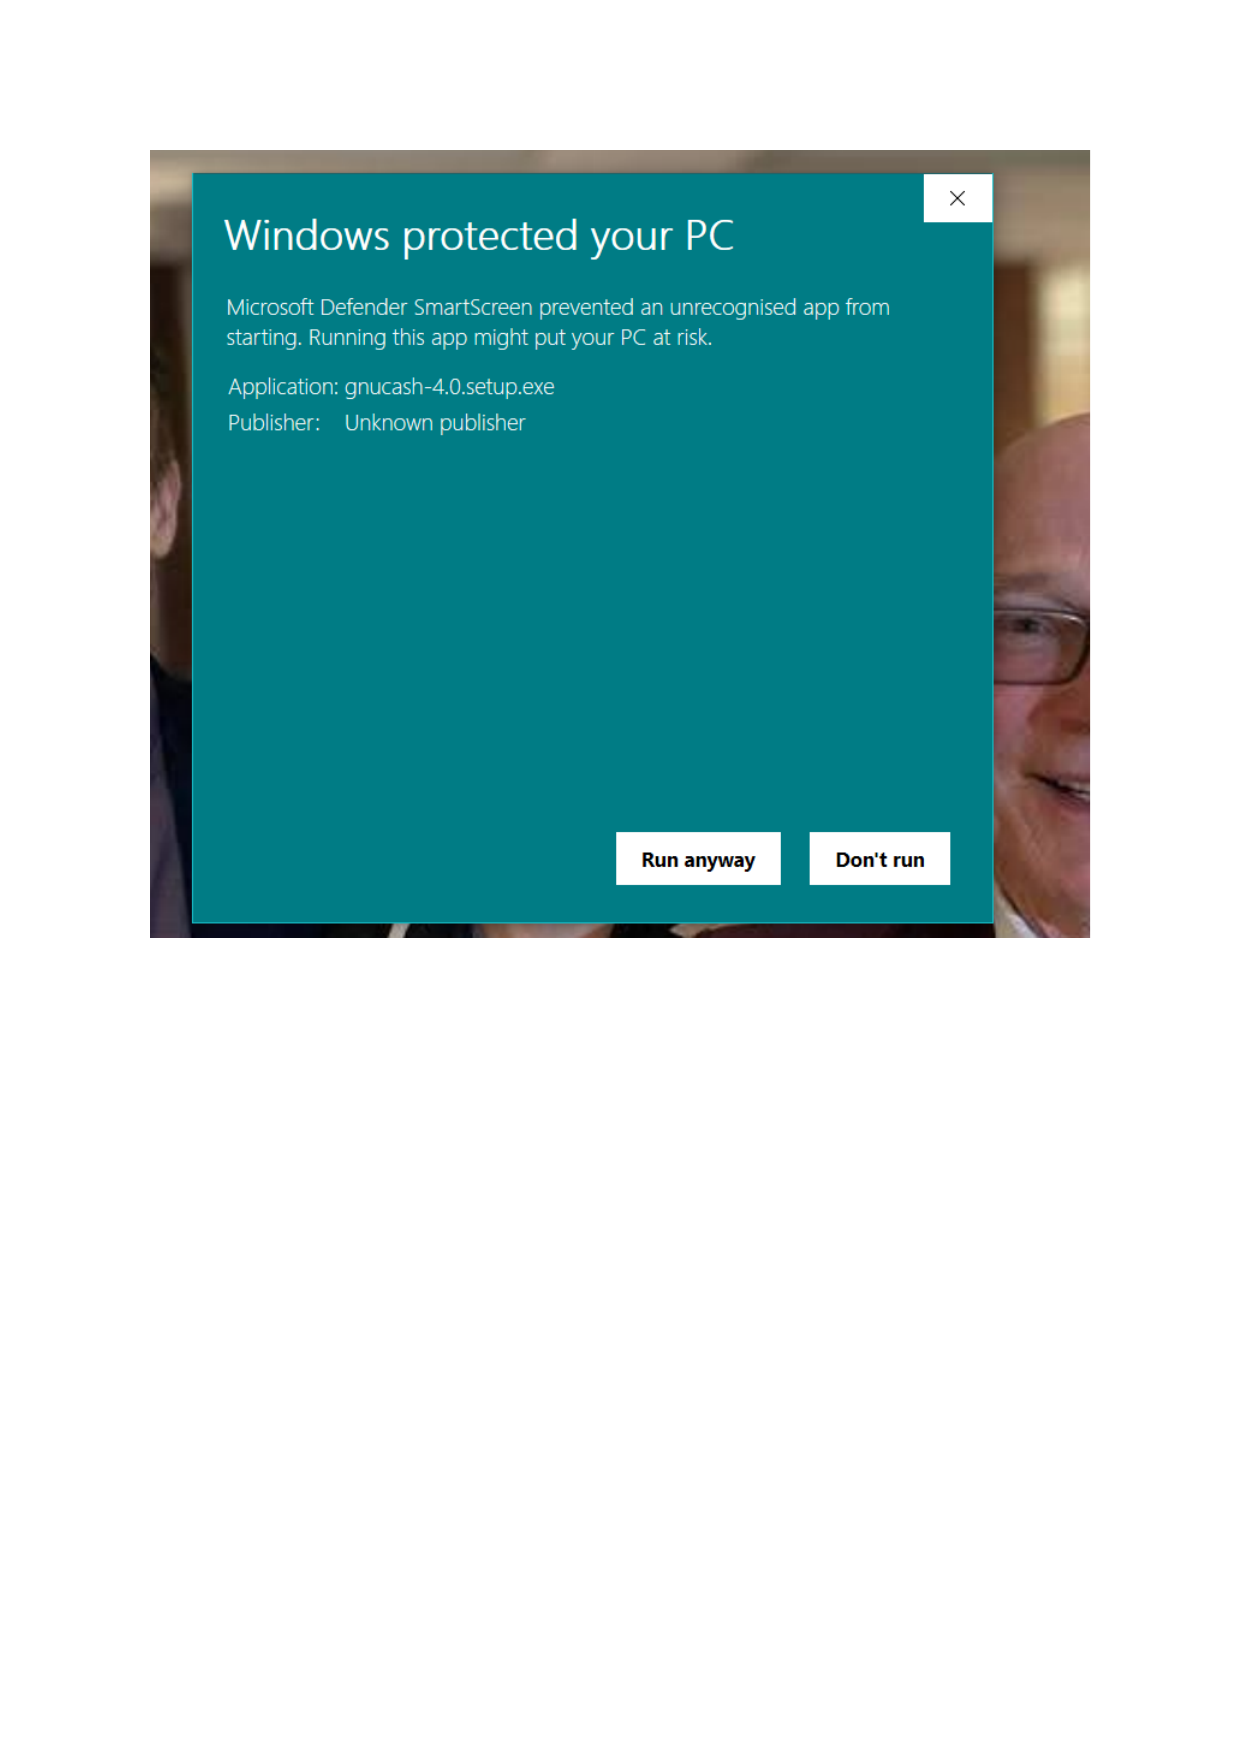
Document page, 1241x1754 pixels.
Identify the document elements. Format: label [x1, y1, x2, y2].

picture [150, 150, 1091, 938]
